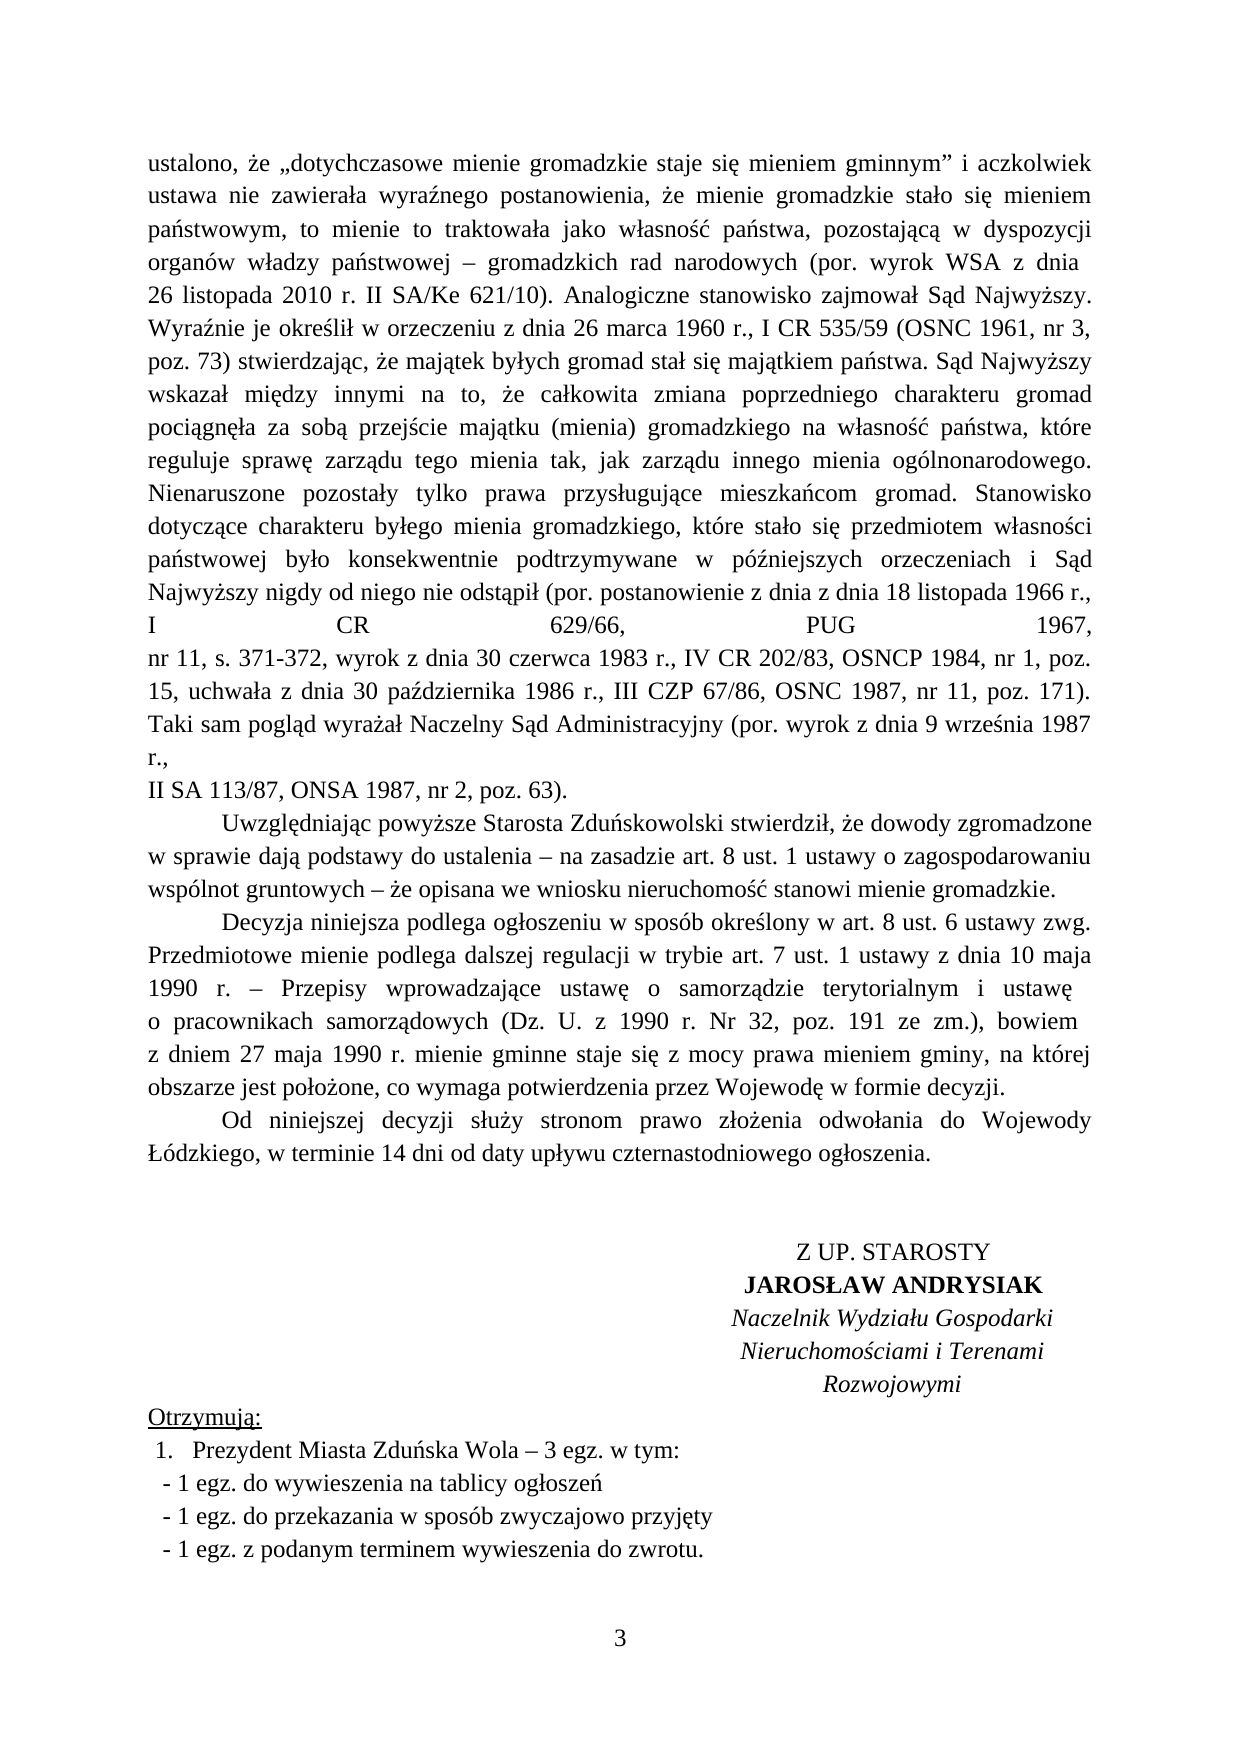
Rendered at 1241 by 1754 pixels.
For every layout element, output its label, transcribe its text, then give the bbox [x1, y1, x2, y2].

list Prezydent Miasta Zduńska Wola – 3 egz. w tym: [154, 1435, 1093, 1464]
list - 1 egz. z podanym terminem wywieszenia do zwrotu. [162, 1534, 1093, 1563]
text Otrzymują: [148, 1402, 1093, 1431]
text Decyzja niniejsza podlega ogłoszeniu w sposób określony w art. 8 ust. 6 ustawy zwg. Przedmiotowe mienie podlega dalszej regulacji w trybie art. 7 ust. 1 ustawy z dnia 10 maja 1990 r. – Przepisy wprowadzające ustawę o samorządzie terytorialnym i ustawę o pracownikach samorządowych (Dz. U. z 1990 r. Nr 32, poz. 191 ze zm.), bowiem z dniem 27 maja 1990 r. mienie gminne staje się z mocy prawa mieniem gminy, na której obszarze jest położone, co wymaga potwierdzenia przez Wojewodę w formie decyzji. [148, 907, 1093, 1101]
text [148, 148, 1093, 804]
text JAROSŁAW ANDRYSIAK [694, 1270, 1093, 1299]
text Z UP. STAROSTY [694, 1237, 1093, 1266]
list - 1 egz. do przekazania w sposób zwyczajowo przyjęty [162, 1501, 1093, 1530]
text Nieruchomościami i Terenami [694, 1336, 1093, 1365]
text Naczelnik Wydziału Gospodarki [694, 1303, 1093, 1332]
text Rozwojowymi [694, 1369, 1093, 1398]
list - 1 egz. do wywieszenia na tablicy ogłoszeń [162, 1468, 1093, 1497]
text Od niniejszej decyzji służy stronom prawo złożenia odwołania do Wojewody Łódzkiego, w terminie 14 dni od daty upływu czternastodniowego ogłoszenia. [148, 1105, 1093, 1167]
text Uwzględniając powyższe Starosta Zduńskowolski stwierdził, że dowody zgromadzone w sprawie dają podstawy do ustalenia – na zasadzie art. 8 ust. 1 ustawy o zagospodarowaniu wspólnot gruntowych – że opisana we wniosku nieruchomość stanowi mienie gromadzkie. [148, 808, 1093, 903]
